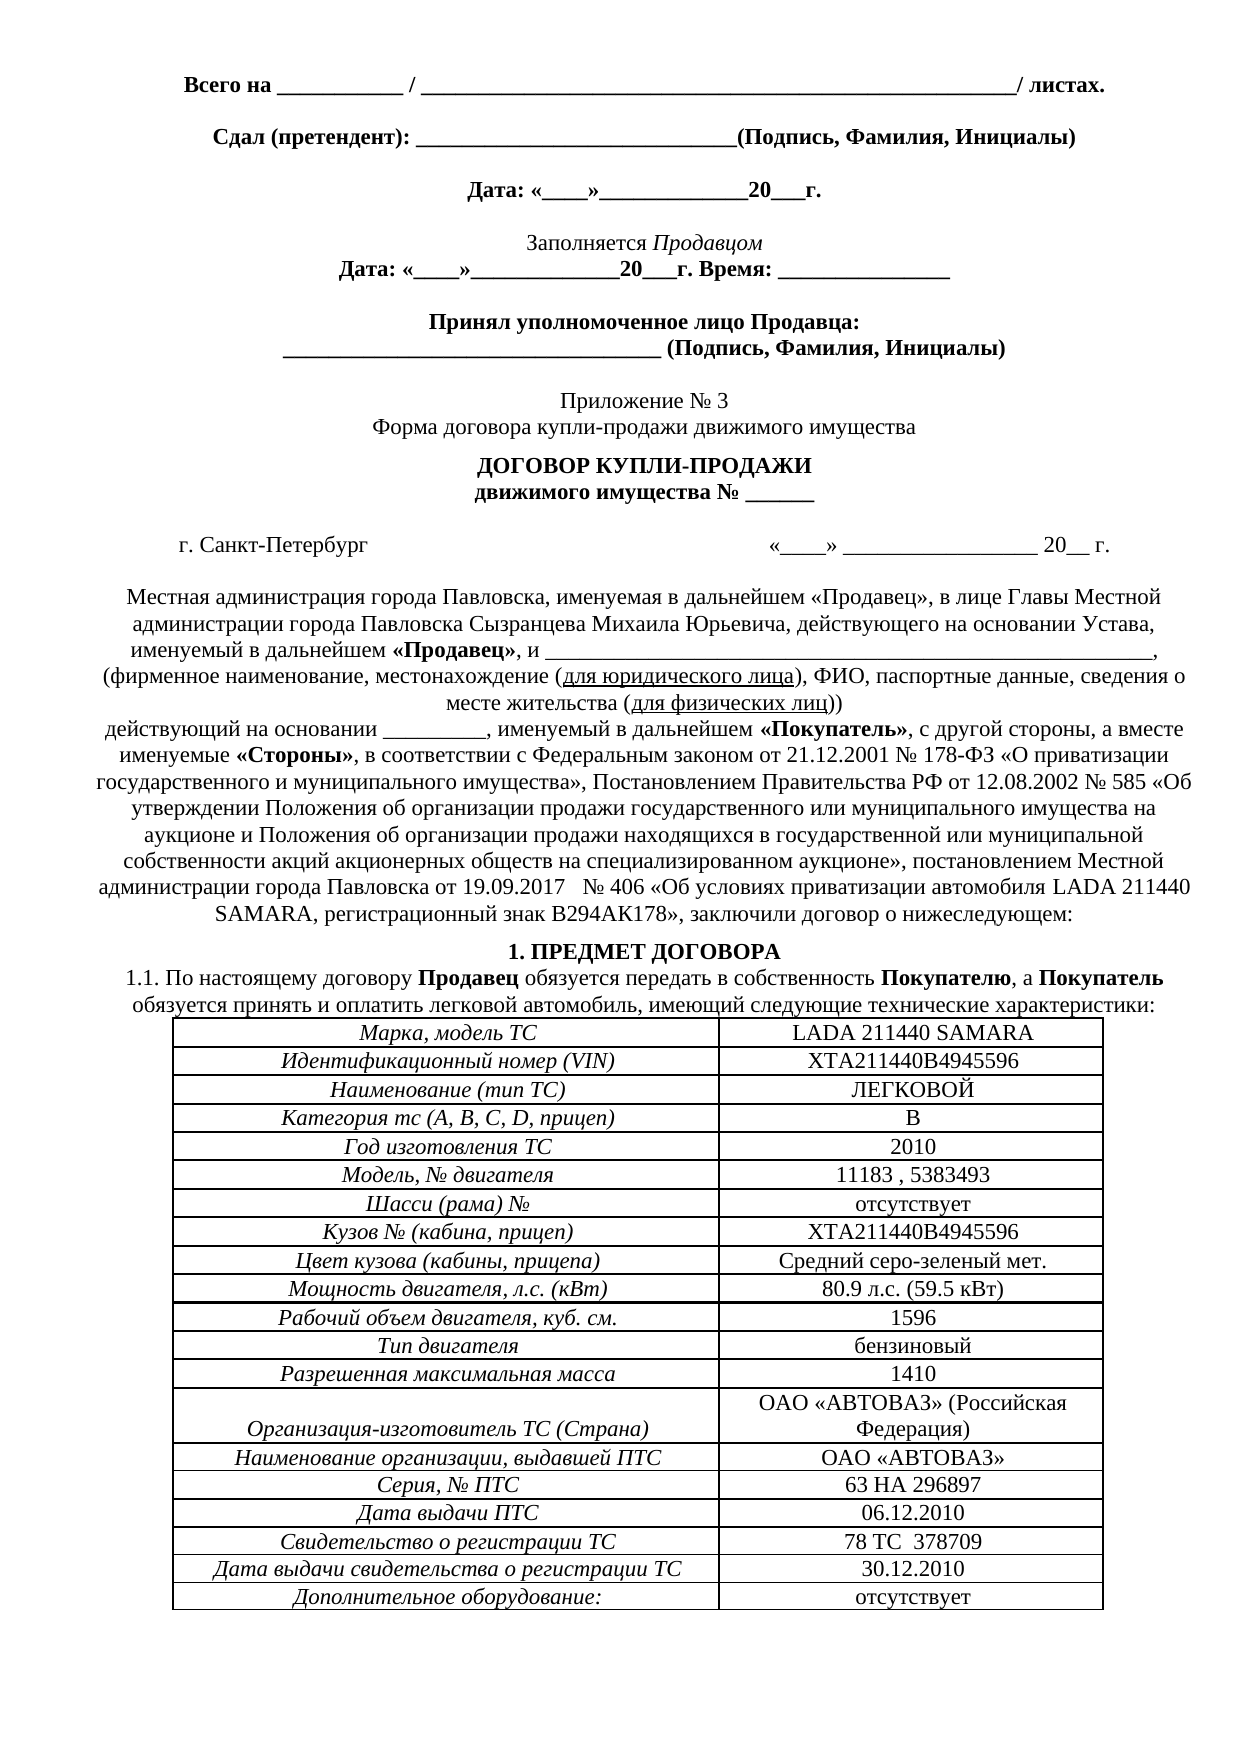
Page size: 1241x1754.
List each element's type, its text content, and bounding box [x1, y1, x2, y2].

table_cell Разрешенная максимальная масса [174, 1360, 718, 1387]
table_header LADA 211440 SAMARA [720, 1019, 1102, 1046]
table_cell 06.12.2010 [720, 1500, 1102, 1526]
text _________________________________ (Подпись, Фамилия, Инициалы) [89, 334, 1200, 361]
table_cell 1596 [720, 1304, 1102, 1330]
text Дата: «____»_____________20___г. Время: _______________ [89, 255, 1200, 282]
table_cell Шасси (рама) № [174, 1190, 718, 1216]
table_cell Дата выдачи свидетельства о регистрации ТС [174, 1555, 718, 1582]
table_cell Рабочий объем двигателя, куб. см. [174, 1304, 718, 1330]
table_cell Средний серо-зеленый мет. [720, 1247, 1102, 1273]
table_cell Дата выдачи ПТС [174, 1500, 718, 1526]
table_cell Тип двигателя [174, 1332, 718, 1358]
table_cell 11183 , 5383493 [720, 1161, 1102, 1188]
text Заполняется Продавцом [89, 229, 1200, 255]
table_cell отсутствует [720, 1190, 1102, 1216]
table_cell .с. (59.5 кВт) [720, 1275, 1102, 1301]
table_cell Организация-изготовитель ТС (Страна) [174, 1389, 718, 1442]
table_cell Мощность двигателя, л.с. (кВт) [174, 1275, 718, 1301]
table_header Марка, модель ТС [174, 1019, 718, 1046]
text Принял уполномоченное лицо Продавца: [89, 308, 1200, 334]
table_cell 1410 [720, 1360, 1102, 1387]
text (фирменное наименование, местонахождение (для юридического лица), ФИО, паспортные данные, сведения о месте жительства (для физических лиц)) [89, 662, 1200, 715]
table_cell отсутствует [720, 1583, 1102, 1609]
table_cell Наименование организации, выдавшей ПТС [174, 1444, 718, 1470]
table_cell Дополнительное оборудование: [174, 1583, 718, 1609]
table_cell Кузов № (кабина, прицеп) [174, 1218, 718, 1244]
table_cell 63 НА 296897 [720, 1471, 1102, 1497]
text Сдал (претендент): ____________________________(Подпись, Фамилия, Инициалы) [89, 123, 1200, 150]
text 1. ПРЕДМЕТ ДОГОВОРА [89, 938, 1200, 964]
text Форма договора купли-продажи движимого имущества [89, 413, 1200, 440]
table_cell В [720, 1105, 1102, 1131]
table_cell бензиновый [720, 1332, 1102, 1358]
table_cell ОАО «АВТОВАЗ» (Российская Федерация) [720, 1389, 1102, 1442]
text Местная администрация города Павловска, именуемая в дальнейшем «Продавец», в лице Главы Местной администрации города Павловска Сызранцева Михаила Юрьевича, действующего на основании Устава, именуемый в дальнейшем «Продавец», и _____________________________________________________, [89, 583, 1200, 662]
text Приложение № 3 [89, 387, 1200, 413]
table_cell Год изготовления ТС [174, 1133, 718, 1159]
table_cell 78 ТС 378709 [720, 1528, 1102, 1554]
table_cell Категория тс (А, B, C, D, прицеп) [174, 1105, 718, 1131]
text ДОГОВОР КУПЛИ-ПРОДАЖИ [89, 452, 1200, 478]
table_cell Идентификационный номер (VIN) [174, 1048, 718, 1074]
table_cell Наименование (тип ТС) [174, 1076, 718, 1102]
table_cell ОАО «АВТОВАЗ» [720, 1444, 1102, 1470]
text Всего на ___________ / ____________________________________________________/ листах. [89, 71, 1200, 97]
text действующий на основании _________, именуемый в дальнейшем «Покупатель», с другой стороны, а вместе именуемые «Стороны», в соответствии с Федеральным законом от 21.12.2001 № 178-ФЗ «О приватизации государственного и муниципального имущества», Постановлением Правительства РФ от 12.08.2002 № 585 «Об утверждении Положения об организации продажи государственного или муниципального имущества на аукционе и Положения об организации продажи находящихся в государственной или муниципальной собственности акций акционерных обществ на специализированном аукционе», постановлением Местной администрации города Павловска от 19.09.2017 № 406 «Об условиях приватизации автомобиля LADA 211440 SAMARA, регистрационный знак В294АК178», заключили договор о нижеследующем: [89, 715, 1200, 926]
table_cell ЛЕГКОВОЙ [720, 1076, 1102, 1102]
text движимого имущества № ______ [89, 478, 1200, 504]
table_cell Свидетельство о регистрации ТС [174, 1528, 718, 1554]
table_cell Цвет кузова (кабины, прицепа) [174, 1247, 718, 1273]
table_cell Модель, № двигателя [174, 1161, 718, 1188]
table_cell ХТA211440B4945596 [720, 1048, 1102, 1074]
table_cell Серия, № ПТС [174, 1471, 718, 1497]
table_cell 30.12.2010 [720, 1555, 1102, 1582]
table_cell ХТA211440B4945596 [720, 1218, 1102, 1244]
table_cell 2010 [720, 1133, 1102, 1159]
text 1.1. По настоящему договору Продавец обязуется передать в собственность Покупателю, а Покупатель обязуется принять и оплатить легковой автомобиль, имеющий следующие технические характеристики: [89, 964, 1200, 1017]
text г. Санкт-Петербург «____» _________________ 20__ г. [89, 531, 1200, 557]
text Дата: «____»_____________20___г. [89, 176, 1200, 202]
